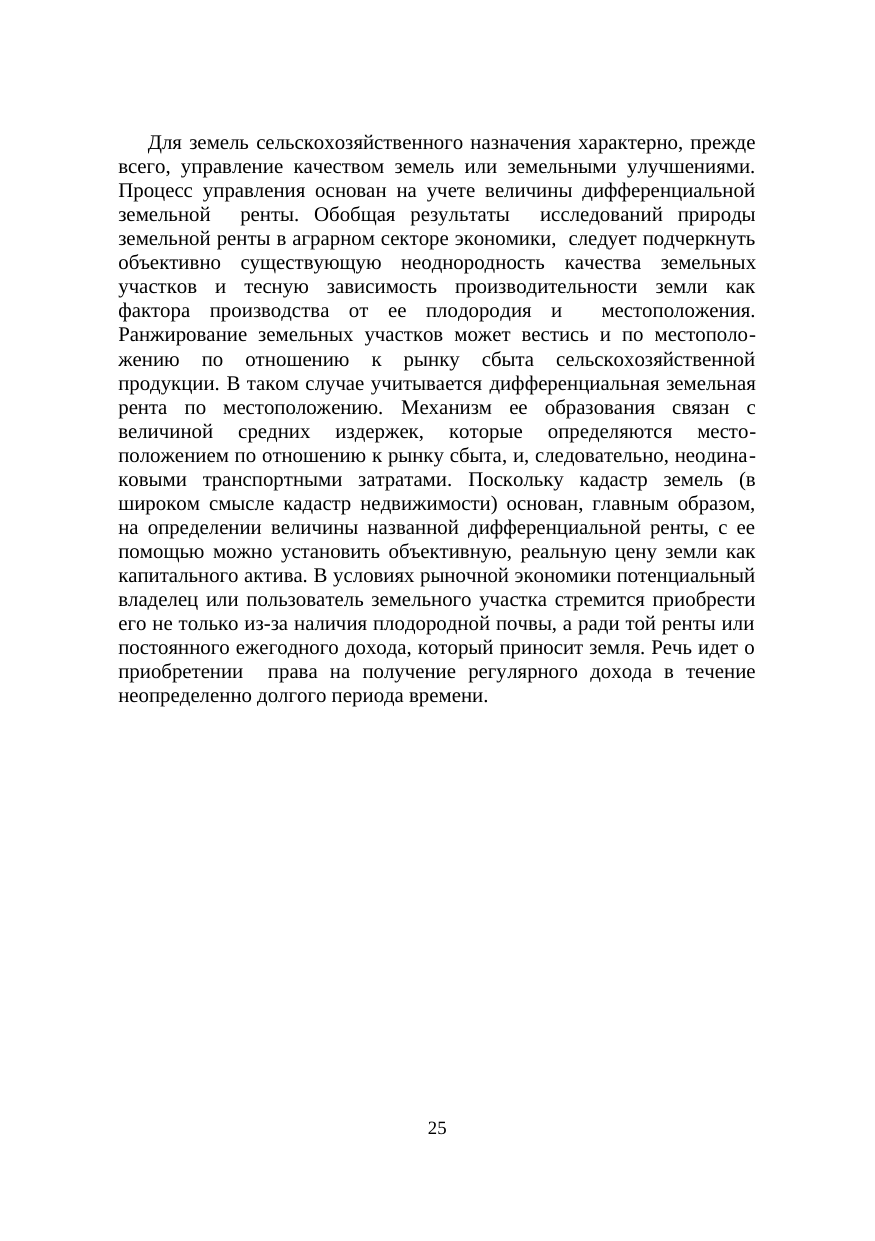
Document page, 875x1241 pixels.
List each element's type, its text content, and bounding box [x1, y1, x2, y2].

text Для земель сельскохозяйственного назначения характерно, прежде всего, управление качеством земель или земельными улучшениями. Процесс управления основан на учете величины дифференциальной земельной ренты. Обобщая результаты исследований природы земельной ренты в аграрном секторе экономики, следует подчеркнуть объективно существующую неоднородность качества земельных участков и тесную зависимость производительности земли как фактора производства от ее плодородия и местоположения. Ранжирование земельных участков может вестись и по местоположению по отношению к рынку сбыта сельскохозяйственной продукции. В таком случае учитывается дифференциальная земельная рента по местоположению. Механизм ее образования связан с величиной средних издержек, которые определяются местоположением по отношению к рынку сбыта, и, следовательно, неодинаковыми транспортными затратами. Поскольку кадастр земель (в широком смысле кадастр недвижимости) основан, главным образом, на определении величины названной дифференциальной ренты, с ее помощью можно установить объективную, реальную цену земли как капитального актива. В условиях рыночной экономики потенциальный владелец или пользователь земельного участка стремится приобрести его не только из-за наличия плодородной почвы, а ради той ренты или постоянного ежегодного дохода, который приносит земля. Речь идет о приобретении права на получение регулярного дохода в течение неопределенно долгого периода времени. [118, 130, 756, 707]
